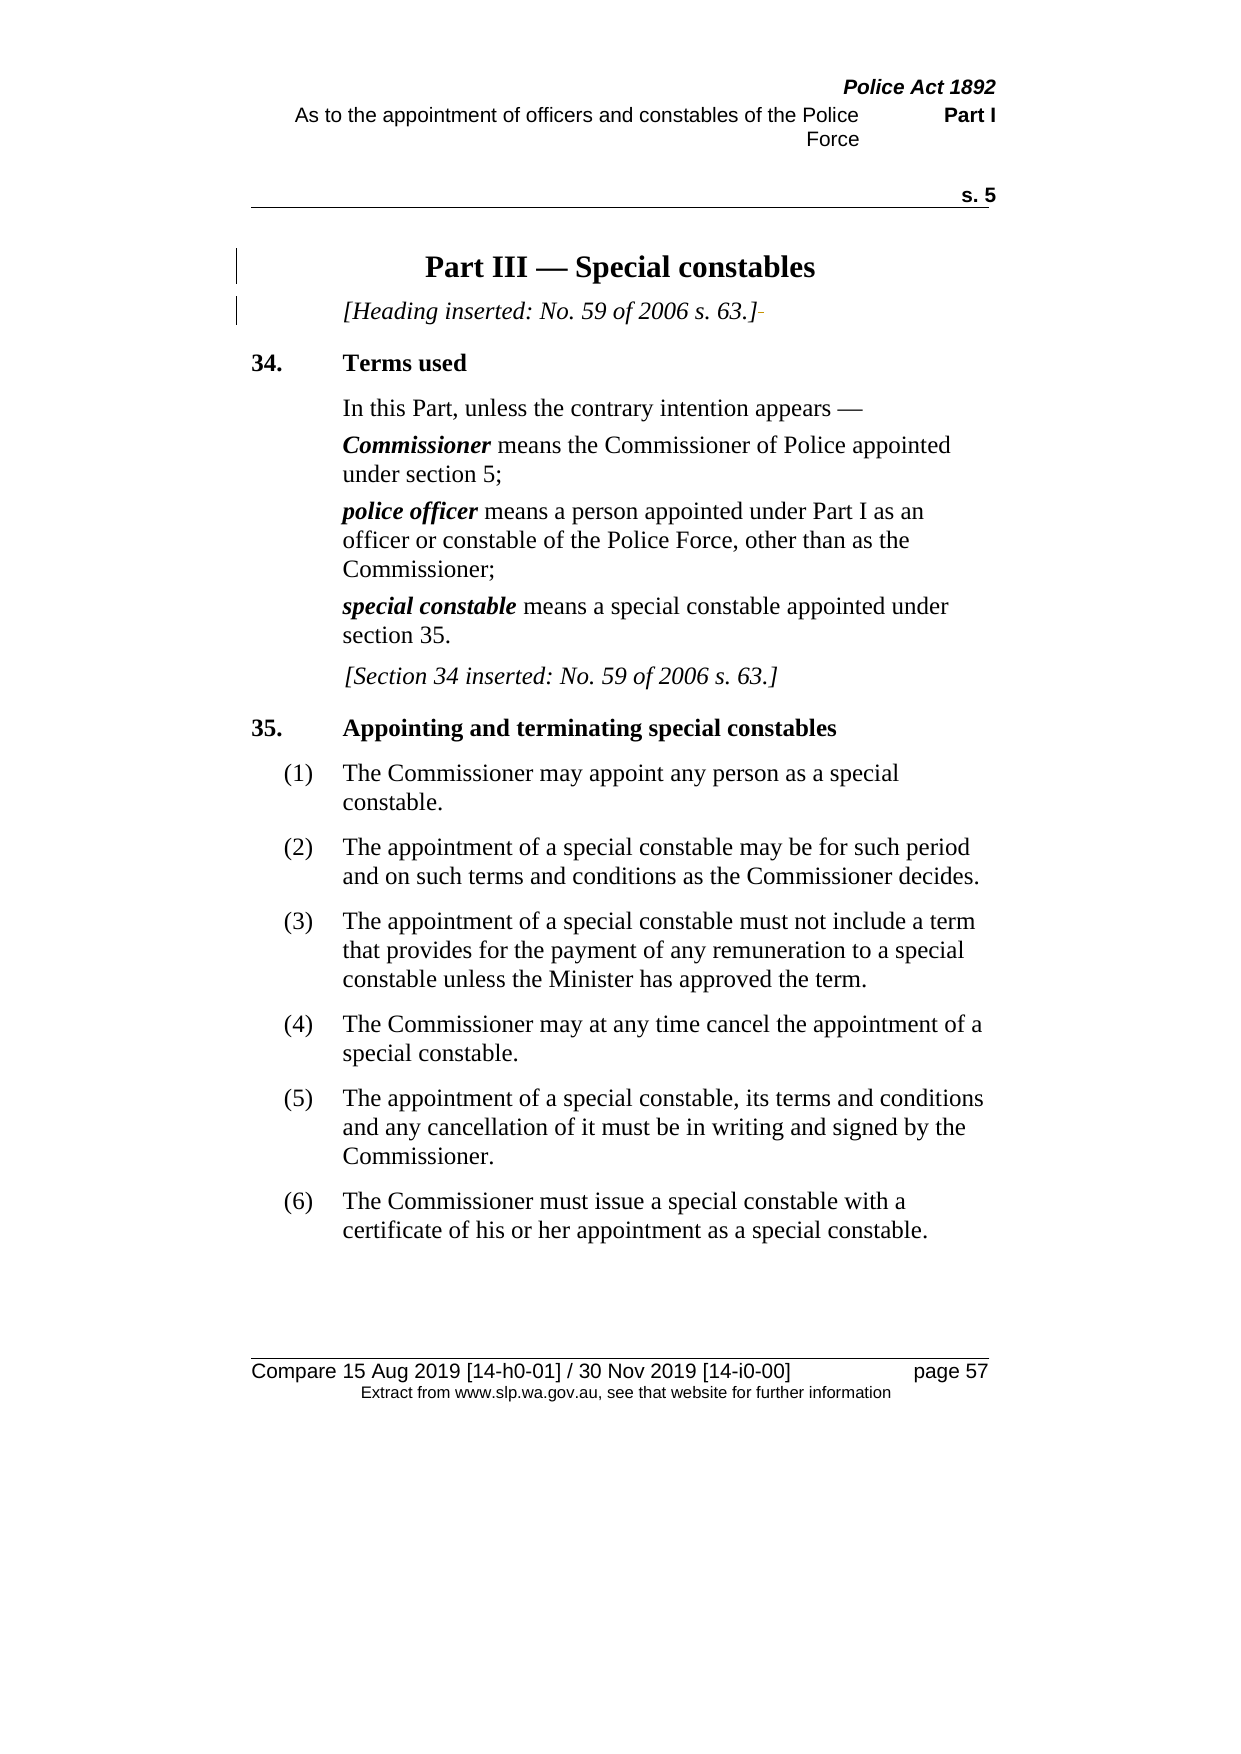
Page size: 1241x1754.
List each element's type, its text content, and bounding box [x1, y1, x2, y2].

text (1) The Commissioner may appoint any person as a special constable. [251, 758, 989, 816]
subtitle 34. Terms used [251, 348, 989, 377]
text (5) The appointment of a special constable, its terms and conditions and any cancellation of it must be in writing and signed by the Commissioner. [251, 1083, 989, 1170]
text Commissioner means the Commissioner of Police appointed under section 5; [251, 431, 989, 488]
text (4) The Commissioner may at any time cancel the appointment of a special constable. [251, 1009, 989, 1067]
text (6) The Commissioner must issue a special constable with a certificate of his or her appointment as a special constable. [251, 1186, 989, 1244]
text (3) The appointment of a special constable must not include a term that provides for the payment of any remuneration to a special constable unless the Minister has approved the term. [251, 906, 989, 993]
subtitle 35. Appointing and terminating special constables [251, 713, 989, 741]
text (2) The appointment of a special constable may be for such period and on such terms and conditions as the Commissioner decides. [251, 832, 989, 890]
subtitle Part III — Special constables [251, 248, 989, 284]
subtitle [Heading inserted: No. 59 of 2006 s. 63.] [251, 296, 989, 325]
text [Section 34 inserted: No. 59 of 2006 s. 63.] [251, 661, 989, 690]
text special constable means a special constable appointed under section 35. [251, 591, 989, 648]
text In this Part, unless the contrary intention appears — [251, 393, 989, 422]
text police officer means a person appointed under Part I as an officer or constable of the Police Force, other than as the Commissioner; [251, 496, 989, 583]
